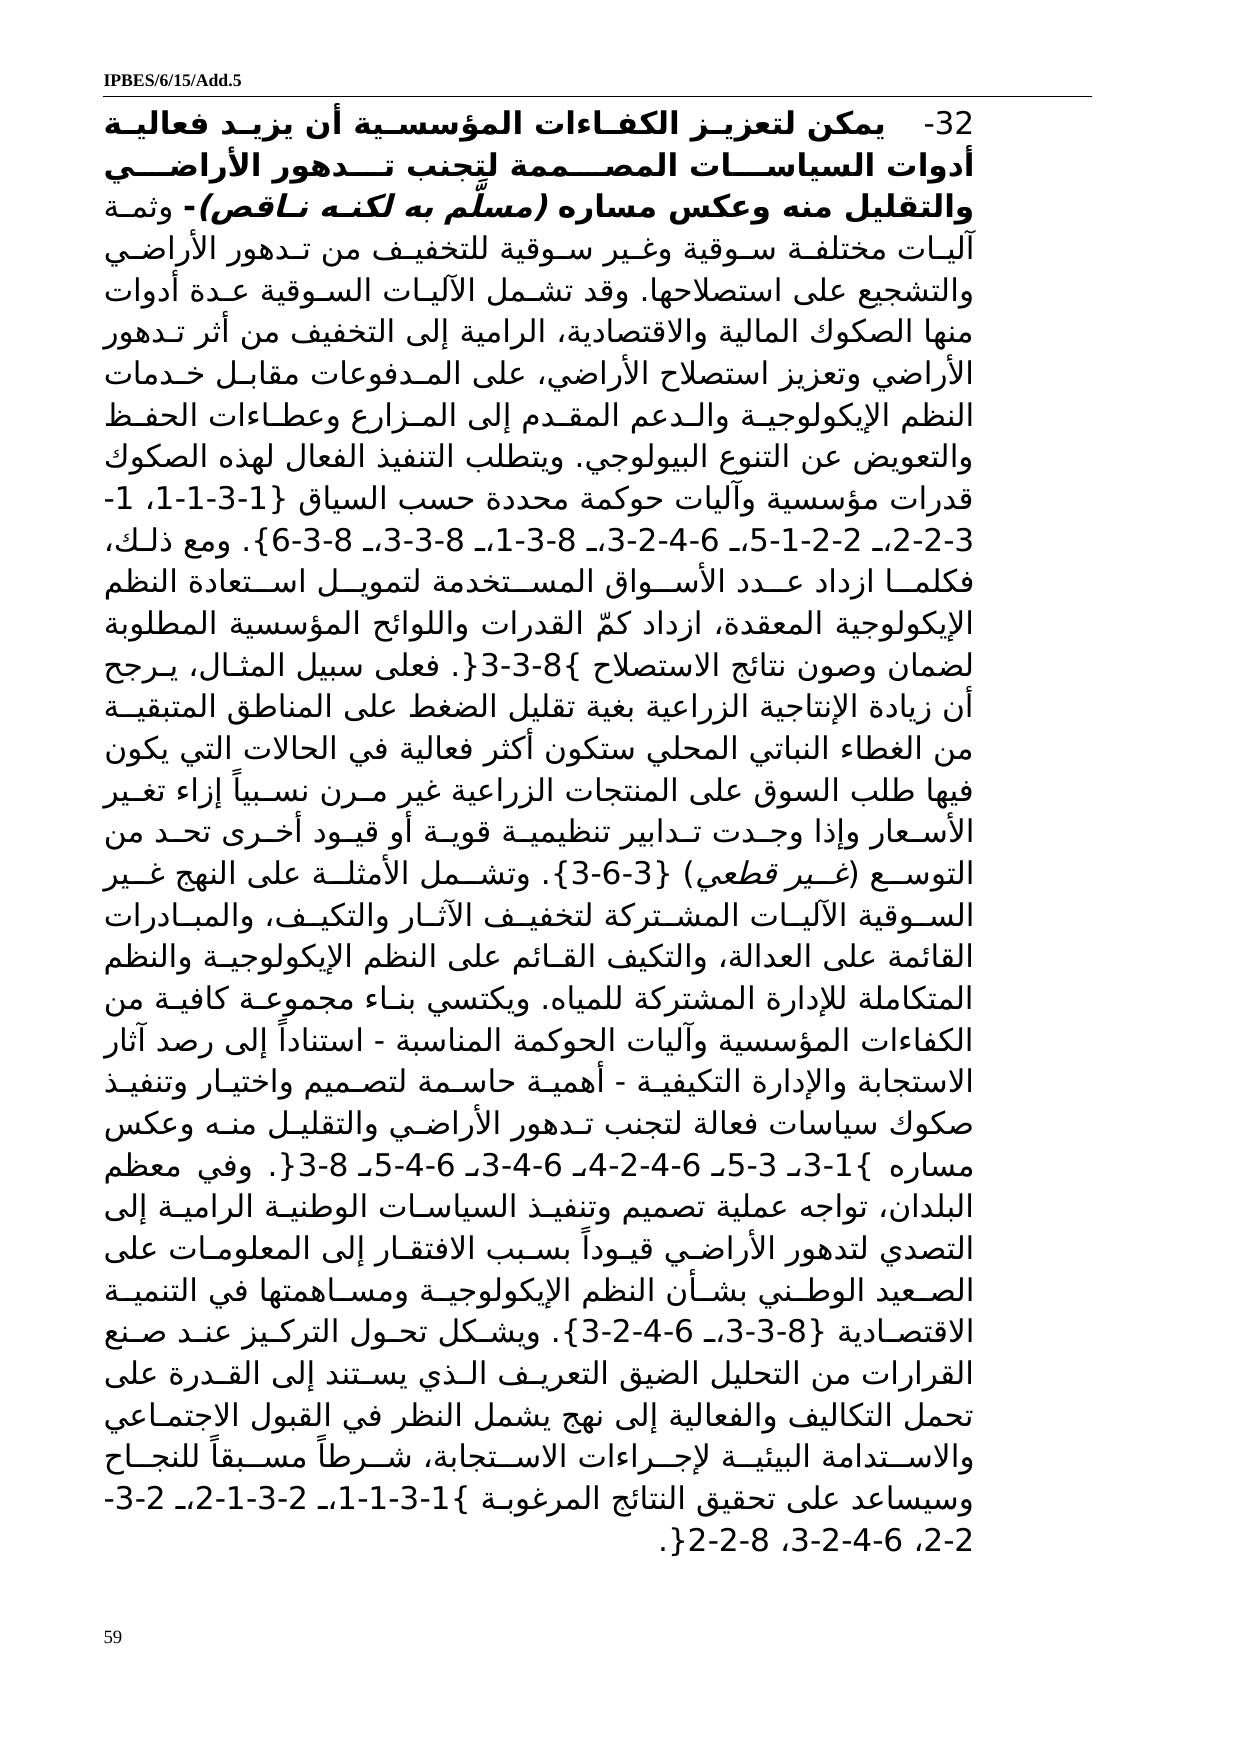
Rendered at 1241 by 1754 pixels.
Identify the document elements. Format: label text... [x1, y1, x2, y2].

list 32- يمكن لتعزيز الكفاءات المؤسسية أن يزيد فعالية أدوات السياسات المصممة لتجنب تدهور الأراضي والتقليل منه وعكس مساره (مسلَّم به لكنه ناقص)- وثمة آليات مختلفة سوقية وغير سوقية للتخفيف من تدهور الأراضي والتشجيع على استصلاحها. وقد تشمل الآليات السوقية عدة أدوات منها الصكوك المالية والاقتصادية، الرامية إلى التخفيف من أثر تدهور الأراضي وتعزيز استصلاح الأراضي، على المدفوعات مقابل خدمات النظم الإيكولوجية والدعم المقدم إلى المزارع وعطاءات الحفظ والتعويض عن التنوع البيولوجي. ويتطلب التنفيذ الفعال لهذه الصكوك قدرات مؤسسية وآليات حوكمة محددة حسب السياق {1-3-1-1، 1-3-2-2، 2-2-1-5، 6-4-2-3، 8-3-1، 8-3-3، 8-3-6}. ومع ذلك، فكلما ازداد عدد الأسواق المستخدمة لتمويل استعادة النظم الإيكولوجية المعقدة، ازداد كمّ القدرات واللوائح المؤسسية المطلوبة لضمان وصون نتائج الاستصلاح }8-3-3{. فعلى سبيل المثال، يرجح أن زيادة الإنتاجية الزراعية بغية تقليل الضغط على المناطق المتبقية من الغطاء النباتي المحلي ستكون أكثر فعالية في الحالات التي يكون فيها طلب السوق على المنتجات الزراعية غير مرن نسبياً إزاء تغير الأسعار وإذا وجدت تدابير تنظيمية قوية أو قيود أخرى تحد من التوسع (غير قطعي) {3-6-3}. وتشمل الأمثلة على النهج غير السوقية الآليات المشتركة لتخفيف الآثار والتكيف، والمبادرات القائمة على العدالة، والتكيف القائم على النظم الإيكولوجية والنظم المتكاملة للإدارة المشتركة للمياه. ويكتسي بناء مجموعة كافية من الكفاءات المؤسسية وآليات الحوكمة المناسبة - استناداً إلى رصد آثار الاستجابة والإدارة التكيفية - أهمية حاسمة لتصميم واختيار وتنفيذ صكوك سياسات فعالة لتجنب تدهور الأراضي والتقليل منه وعكس مساره }1-3، 3-5، 6-4-2-4، 6-4-3، 6-4-5، 8-3{. وفي معظم البلدان، تواجه عملية تصميم وتنفيذ السياسات الوطنية الرامية إلى التصدي لتدهور الأراضي قيوداً بسبب الافتقار إلى المعلومات على الصعيد الوطني بشأن النظم الإيكولوجية ومساهمتها في التنمية الاقتصادية {8-3-3، 6-4-2-3}. ويشكل تحول التركيز عند صنع القرارات من التحليل الضيق التعريف الذي يستند إلى القدرة على تحمل التكاليف والفعالية إلى نهج يشمل النظر في القبول الاجتماعي والاستدامة البيئية لإجراءات الاستجابة، شرطاً مسبقاً للنجاح وسيساعد على تحقيق النتائج المرغوبة }1-3-1-1، 2-3-1-2، 2-3-2-2، 6-4-2-3، 8-2-2{. [103, 101, 974, 1559]
